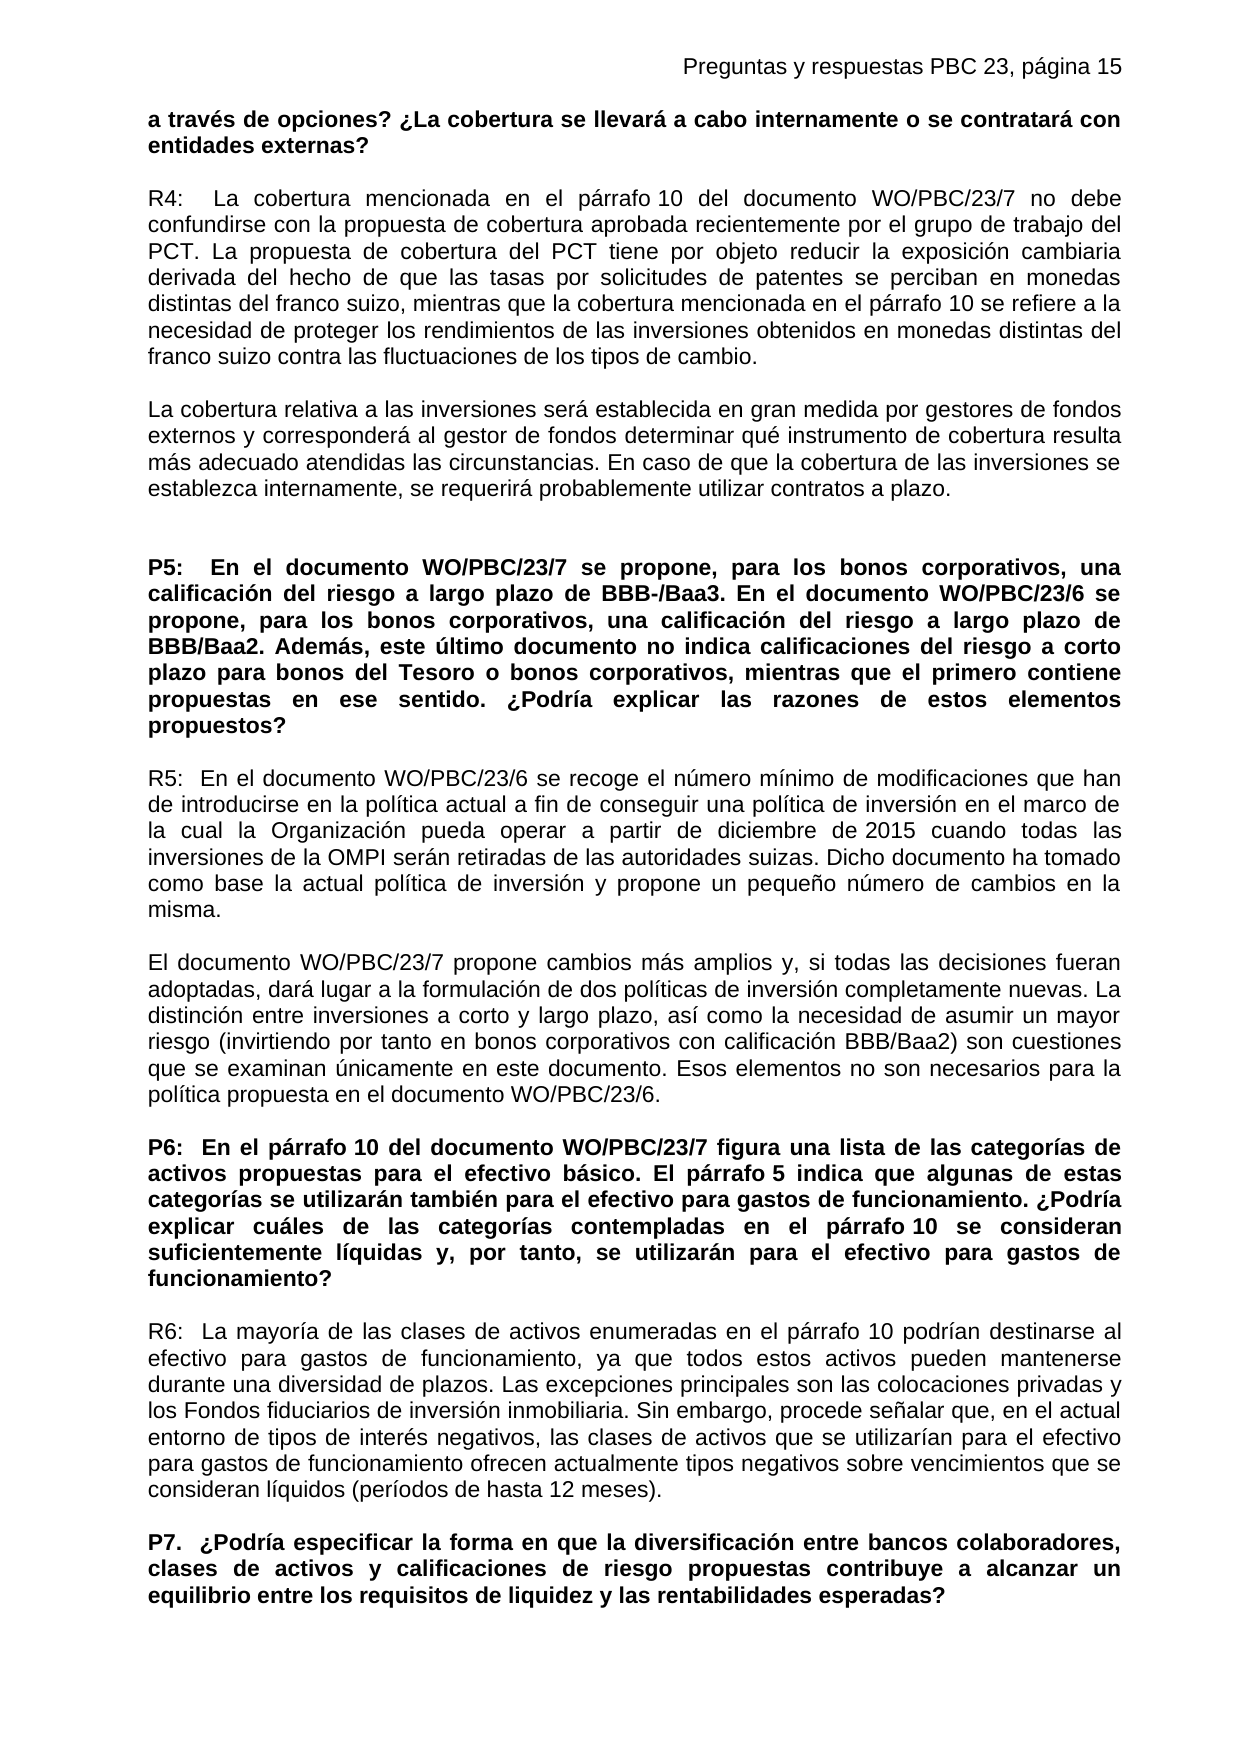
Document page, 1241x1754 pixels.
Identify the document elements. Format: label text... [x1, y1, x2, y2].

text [148, 106, 1122, 158]
text P6: En el párrafo 10 del documento WO/PBC/23/7 figura una lista de las categorías de activos propuestas para el efectivo básico. El párrafo 5 indica que algunas de estas categorías se utilizarán también para el efectivo para gastos de funcionamiento. ¿Podría explicar cuáles de las categorías contempladas en el párrafo 10 se consideran suficientemente líquidas y, por tanto, se utilizarán para el efectivo para gastos de funcionamiento? [148, 1134, 1122, 1292]
text La cobertura relativa a las inversiones será establecida en gran medida por gestores de fondos externos y corresponderá al gestor de fondos determinar qué instrumento de cobertura resulta más adecuado atendidas las circunstancias. En caso de que la cobertura de las inversiones se establezca internamente, se requerirá probablemente utilizar contratos a plazo. [148, 396, 1122, 501]
text R6: La mayoría de las clases de activos enumeradas en el párrafo 10 podrían destinarse al efectivo para gastos de funcionamiento, ya que todos estos activos pueden mantenerse durante una diversidad de plazos. Las excepciones principales son las colocaciones privadas y los Fondos fiduciarios de inversión inmobiliaria. Sin embargo, procede señalar que, en el actual entorno de tipos de interés negativos, las clases de activos que se utilizarían para el efectivo para gastos de funcionamiento ofrecen actualmente tipos negativos sobre vencimientos que se consideran líquidos (períodos de hasta 12 meses). [148, 1318, 1122, 1503]
text R5: En el documento WO/PBC/23/6 se recoge el número mínimo de modificaciones que han de introducirse en la política actual a fin de conseguir una política de inversión en el marco de la cual la Organización pueda operar a partir de diciembre de 2015 cuando todas las inversiones de la OMPI serán retiradas de las autoridades suizas. Dicho documento ha tomado como base la actual política de inversión y propone un pequeño número de cambios en la misma. [148, 765, 1122, 923]
text El documento WO/PBC/23/7 propone cambios más amplios y, si todas las decisiones fueran adoptadas, dará lugar a la formulación de dos políticas de inversión completamente nuevas. La distinción entre inversiones a corto y largo plazo, así como la necesidad de asumir un mayor riesgo (invirtiendo por tanto en bonos corporativos con calificación BBB/Baa2) son cuestiones que se examinan únicamente en este documento. Esos elementos no son necesarios para la política propuesta en el documento WO/PBC/23/6. [148, 949, 1122, 1107]
text P7. ¿Podría especificar la forma en que la diversificación entre bancos colaboradores, clases de activos y calificaciones de riesgo propuestas contribuye a alcanzar un equilibrio entre los requisitos de liquidez y las rentabilidades esperadas? [148, 1529, 1122, 1608]
text R4: La cobertura mencionada en el párrafo 10 del documento WO/PBC/23/7 no debe confundirse con la propuesta de cobertura aprobada recientemente por el grupo de trabajo del PCT. La propuesta de cobertura del PCT tiene por objeto reducir la exposición cambiaria derivada del hecho de que las tasas por solicitudes de patentes se perciban en monedas distintas del franco suizo, mientras que la cobertura mencionada en el párrafo 10 se refiere a la necesidad de proteger los rendimientos de las inversiones obtenidos en monedas distintas del franco suizo contra las fluctuaciones de los tipos de cambio. [148, 185, 1122, 369]
text P5: En el documento WO/PBC/23/7 se propone, para los bonos corporativos, una calificación del riesgo a largo plazo de BBB-/Baa3. En el documento WO/PBC/23/6 se propone, para los bonos corporativos, una calificación del riesgo a largo plazo de BBB/Baa2. Además, este último documento no indica calificaciones del riesgo a corto plazo para bonos del Tesoro o bonos corporativos, mientras que el primero contiene propuestas en ese sentido. ¿Podría explicar las razones de estos elementos propuestos? [148, 554, 1122, 738]
